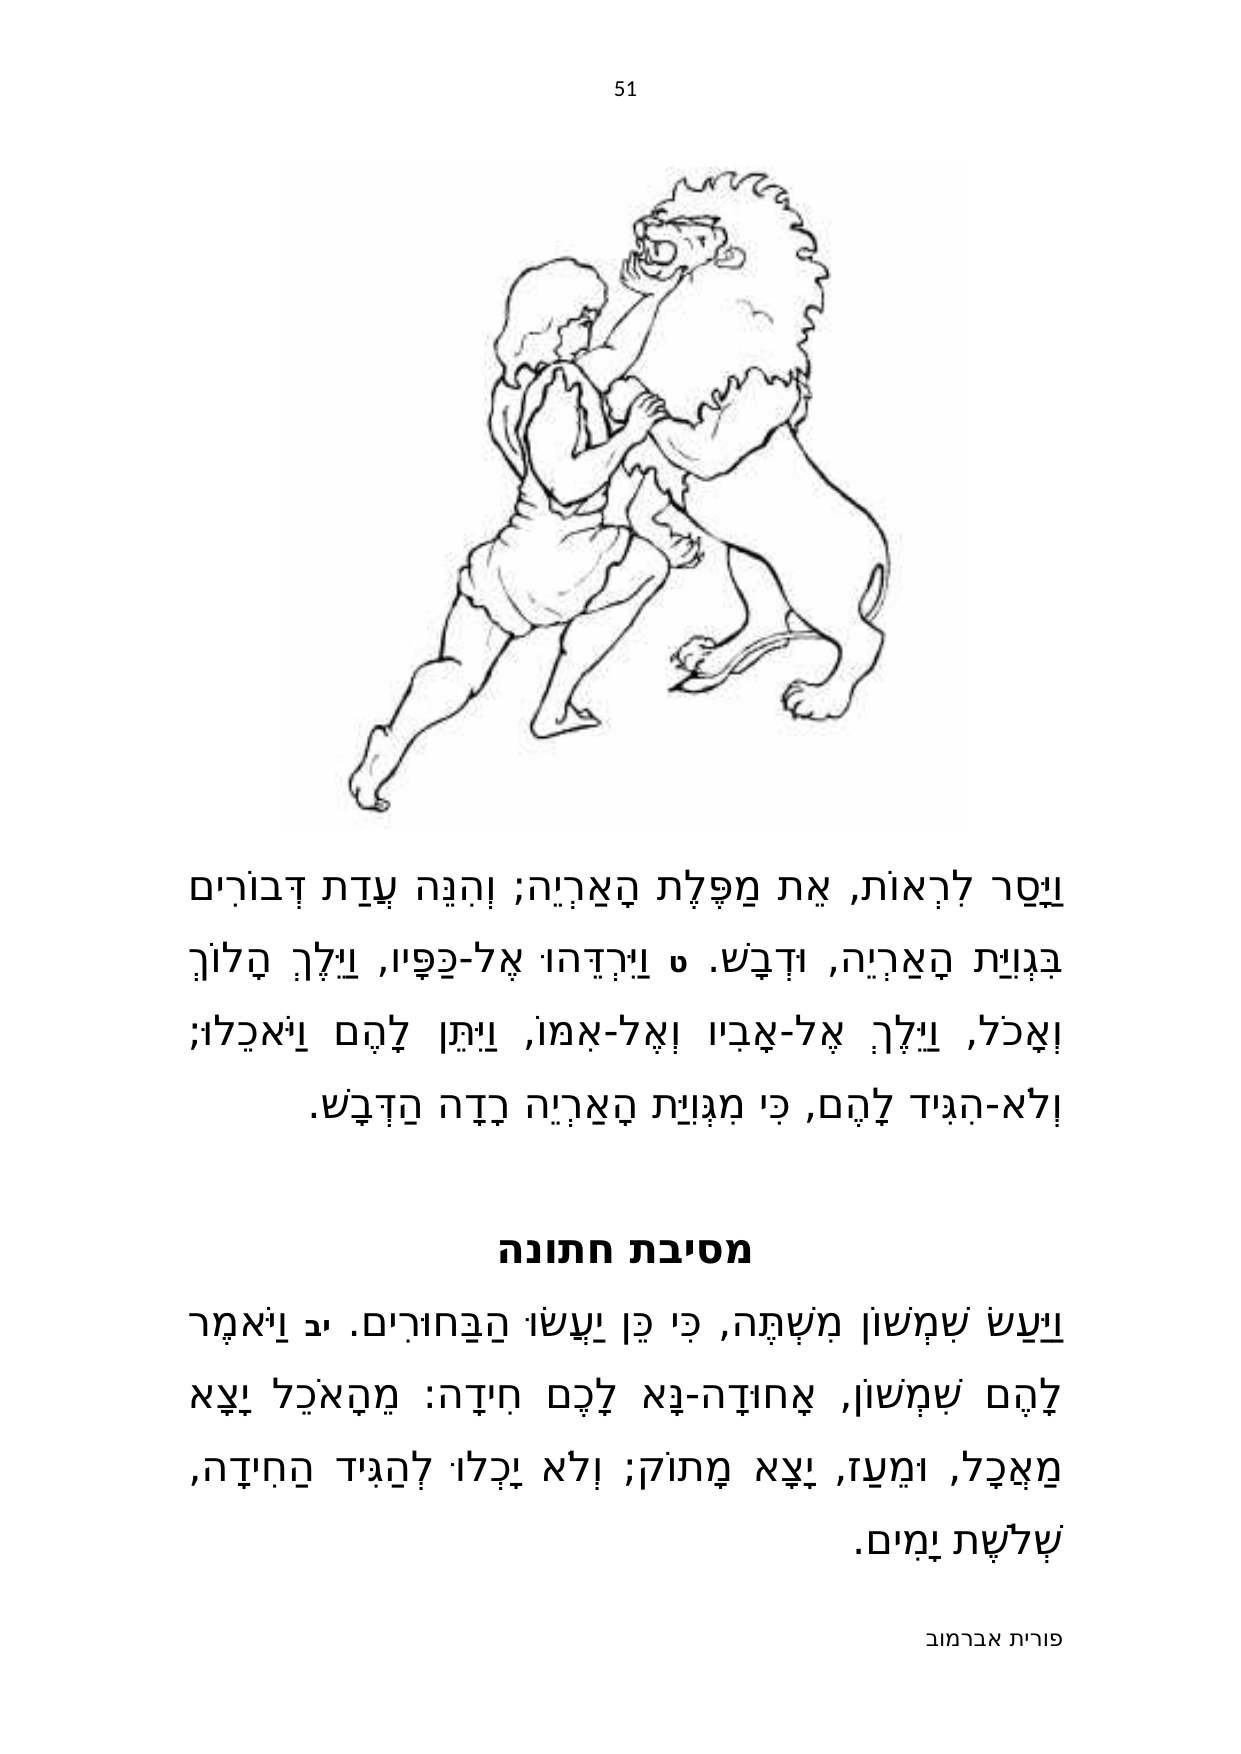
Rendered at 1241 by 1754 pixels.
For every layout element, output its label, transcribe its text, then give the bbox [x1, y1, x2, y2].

text וַיָּסַר לִרְאוֹת, אֵת מַפֶּלֶת הָאַרְיֵה; וְהִנֵּה עֲדַת דְּבוֹרִים בִּגְוִיַּת הָאַרְיֵה, וּדְבָשׁ. ט וַיִּרְדֵּהוּ אֶל-כַּפָּיו, וַיֵּלֶךְ הָלוֹךְ וְאָכֹל, וַיֵּלֶךְ אֶל-אָבִיו וְאֶל-אִמּוֹ, וַיִּתֵּן לָהֶם וַיֹּאכֵלוּ; וְלֹא-הִגִּיד לָהֶם, כִּי מִגְּוִיַּת הָאַרְיֵה רָדָה הַדְּבָשׁ. [187, 861, 1063, 1128]
text מסיבת חתונה [187, 1224, 1063, 1273]
picture [281, 150, 969, 838]
text וַיַּעַשׂ שִׁמְשׁוֹן מִשְׁתֶּה, כִּי כֵּן יַעֲשׂוּ הַבַּחוּרִים. יב וַיֹּאמֶר לָהֶם שִׁמְשׁוֹן, אָחוּדָה-נָּא לָכֶם חִידָה: מֵהָאֹכֵל יָצָא מַאֲכָל, וּמֵעַז, יָצָא מָתוֹק; וְלֹא יָכְלוּ לְהַגִּיד הַחִידָה, שְׁלֹשֶׁת יָמִים. [187, 1297, 1063, 1564]
